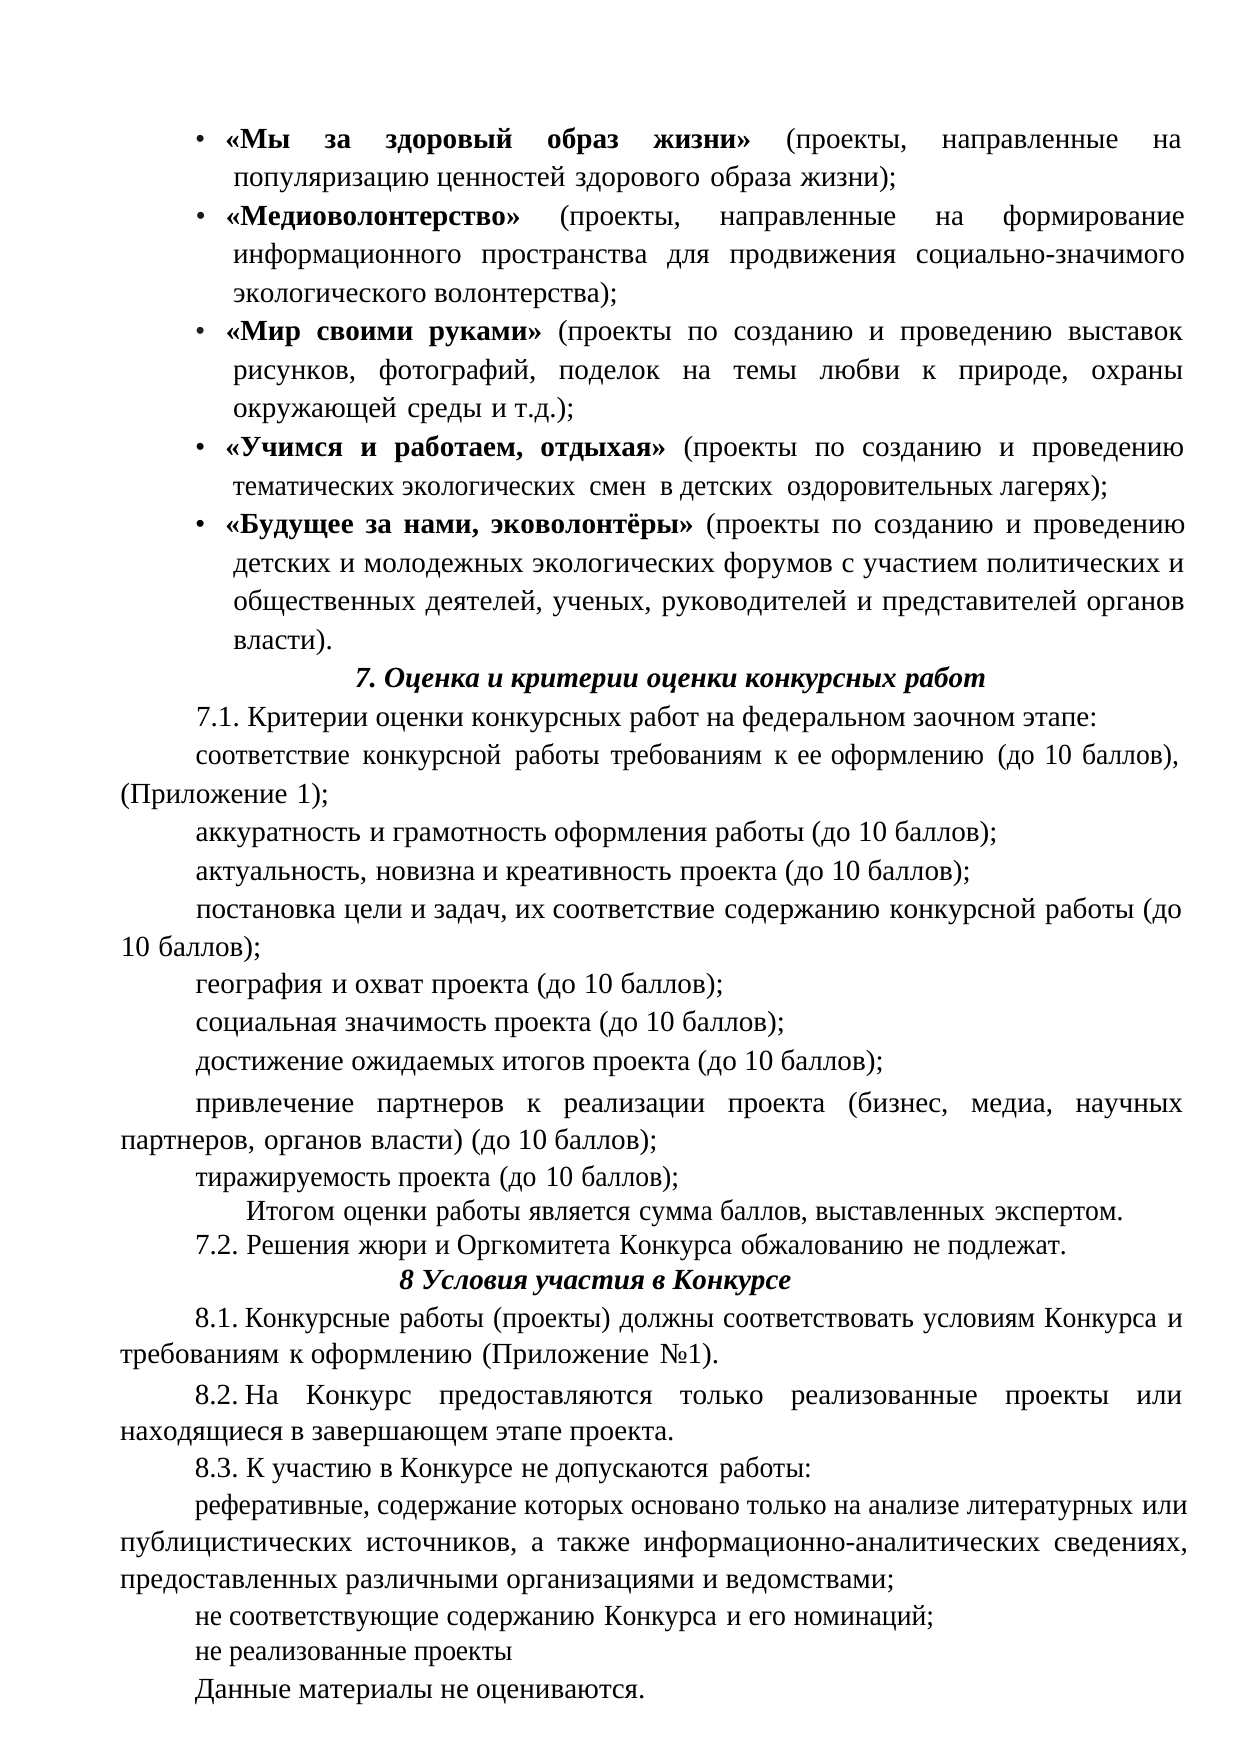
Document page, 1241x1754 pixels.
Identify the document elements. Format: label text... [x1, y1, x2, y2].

text (Приложение 1); [120, 776, 1215, 810]
list Критерии оценки конкурсных работ на федеральном заочном этапе: соответствие конкурсной работы требованиям к ее оформлению (до 10 баллов), [195, 699, 1183, 771]
list «Медиоволонтерство» (проекты, направленные на формирование информационного пространства для продвижения социально-значимого экологического волонтерства); [195, 198, 1185, 308]
list Решения жюри и Оргкомитета Конкурса обжалованию не подлежат. [195, 1227, 1215, 1261]
list «Учимся и работаем, отдыхая» (проекты по созданию и проведению тематических экологических смен в детских оздоровительных лагерях); [195, 429, 1184, 501]
list Итогом оценки работы является сумма баллов, выставленных экспертом. [246, 1193, 1215, 1227]
list К участию в Конкурсе не допускаются работы: [194, 1450, 1215, 1483]
list «Мы за здоровый образ жизни» (проекты, направленные на популяризацию ценностей здорового образа жизни); [195, 121, 1182, 193]
text реферативные, содержание которых основано только на анализе литературных или публицистических источников, а также информационно-аналитических сведениях, предоставленных различными организациями и ведомствами; [120, 1487, 1187, 1594]
list 8 Условия участия в Конкурсе [246, 1261, 1215, 1296]
text достижение ожидаемых итогов проекта (до 10 баллов); [196, 1043, 1215, 1076]
text аккуратность и грамотность оформления работы (до 10 баллов); актуальность, новизна и креативность проекта (до 10 баллов); [195, 814, 1046, 886]
list «Мир своими руками» (проекты по созданию и проведению выставок рисунков, фотографий, поделок на темы любви к природе, охраны окружающей среды и т.д.); [195, 313, 1183, 424]
list Конкурсные работы (проекты) должны соответствовать условиям Конкурса и требованиям к оформлению (Приложение №1). [120, 1300, 1183, 1370]
text география и охват проекта (до 10 баллов); социальная значимость проекта (до 10 баллов); [195, 966, 862, 1038]
list «Будущее за нами, эковолонтёры» (проекты по созданию и проведению детских и молодежных экологических форумов с участием политических и общественных деятелей, ученых, руководителей и представителей органов власти). [195, 506, 1185, 655]
text тиражируемость проекта (до 10 баллов); [195, 1159, 1215, 1192]
text постановка цели и задач, их соответствие содержанию конкурсной работы (до 10 баллов); [121, 891, 1187, 962]
text не соответствующие содержанию Конкурса и его номинаций; [195, 1598, 1215, 1632]
list Оценка и критерии оценки конкурсных работ [355, 660, 1215, 694]
list На Конкурс предоставляются только реализованные проекты или находящиеся в завершающем этапе проекта. [120, 1377, 1183, 1447]
text Данные материалы не оцениваются. [119, 1671, 1184, 1705]
text не реализованные проекты [195, 1632, 1215, 1667]
text привлечение партнеров к реализации проекта (бизнес, медиа, научных партнеров, органов власти) (до 10 баллов); [120, 1086, 1183, 1155]
